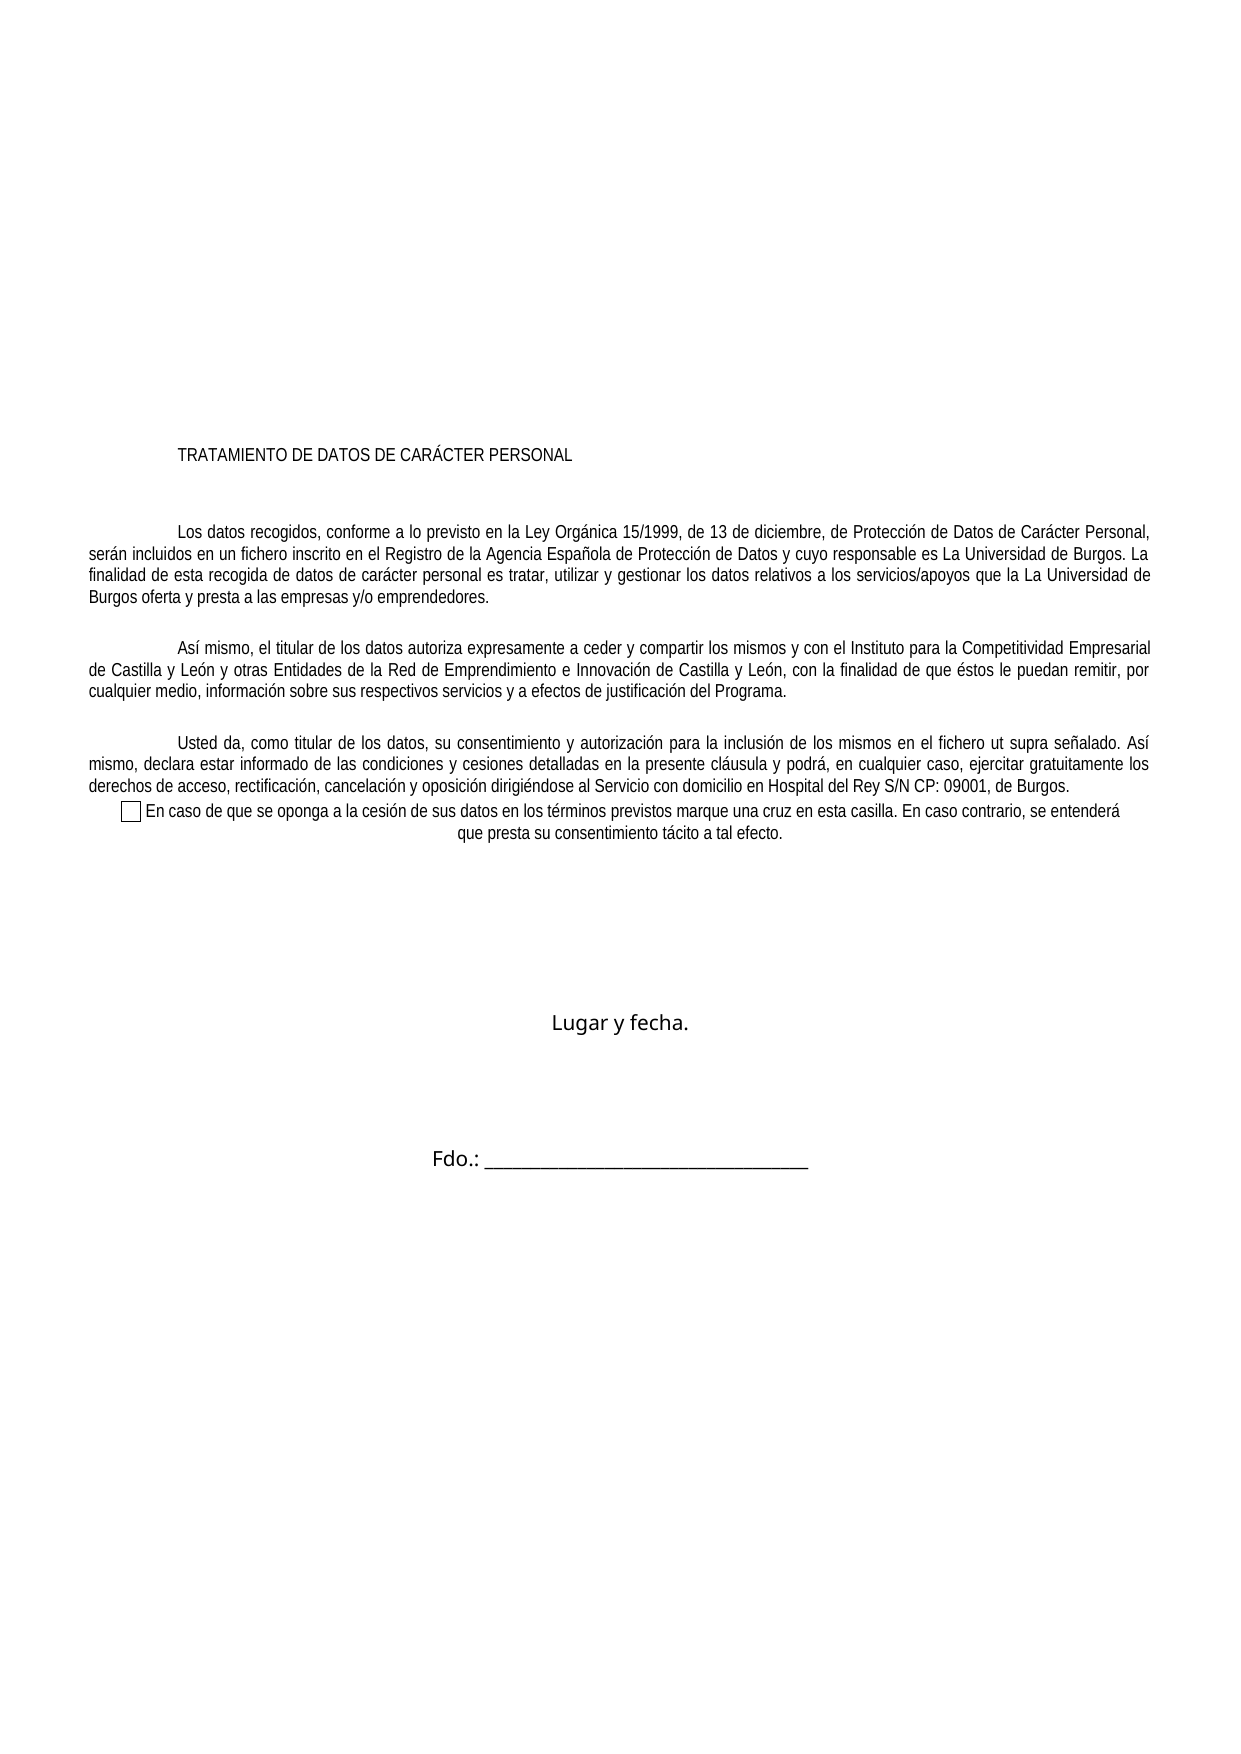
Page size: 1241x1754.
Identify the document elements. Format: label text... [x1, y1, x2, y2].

text Lugar y fecha. [118, 1008, 1122, 1037]
text En caso de que se oponga a la cesión de sus datos en los términos previstos marque una cruz en esta casilla. En caso contrario, se entenderá que presta su consentimiento tácito a tal efecto. [118, 800, 1122, 843]
text Fdo.: ___________________________________ [118, 1144, 1122, 1172]
text Usted da, como titular de los datos, su consentimiento y autorización para la inclusión de los mismos en el fichero ut supra señalado. Así mismo, declara estar informado de las condiciones y cesiones detalladas en la presente cláusula y podrá, en cualquier caso, ejercitar gratuitamente los derechos de acceso, rectificación, cancelación y oposición dirigiéndose al Servicio con domicilio en Hospital del Rey S/N CP: 09001, de Burgos. [88, 732, 1152, 796]
text TRATAMIENTO DE DATOS DE CARÁCTER PERSONAL [88, 444, 1152, 465]
text Así mismo, el titular de los datos autoriza expresamente a ceder y compartir los mismos y con el Instituto para la Competitividad Empresarial de Castilla y León y otras Entidades de la Red de Emprendimiento e Innovación de Castilla y León, con la finalidad de que éstos le puedan remitir, por cualquier medio, información sobre sus respectivos servicios y a efectos de justificación del Programa. [88, 637, 1152, 702]
text Los datos recogidos, conforme a lo previsto en la Ley Orgánica 15/1999, de 13 de diciembre, de Protección de Datos de Carácter Personal, serán incluidos en un fichero inscrito en el Registro de la Agencia Española de Protección de Datos y cuyo responsable es La Universidad de Burgos. La finalidad de esta recogida de datos de carácter personal es tratar, utilizar y gestionar los datos relativos a los servicios/apoyos que la La Universidad de Burgos oferta y presta a las empresas y/o emprendedores. [88, 521, 1152, 607]
